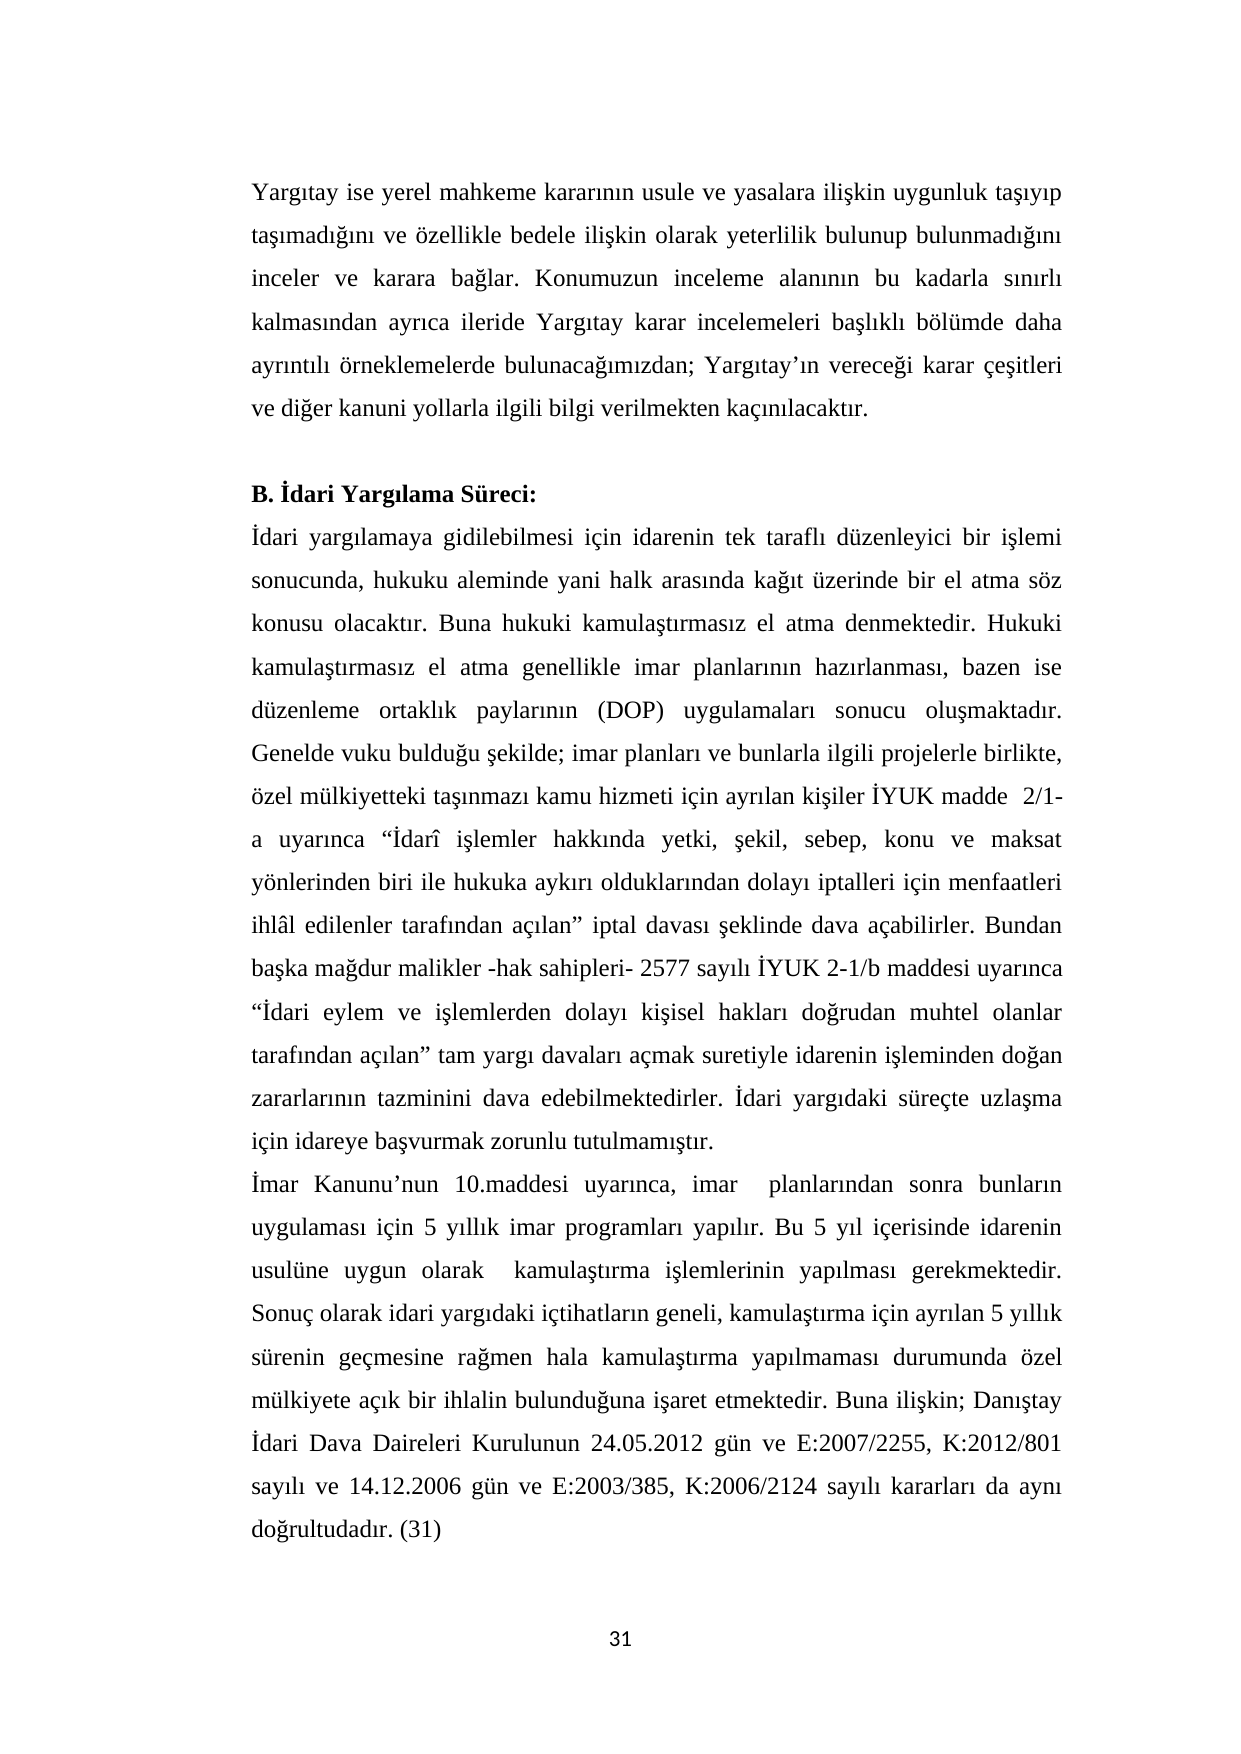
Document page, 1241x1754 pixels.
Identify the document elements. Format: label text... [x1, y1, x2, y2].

text İmar Kanunu’nun 10.maddesi uyarınca, imar planlarından sonra bunların uygulaması için 5 yıllık imar programları yapılır. Bu 5 yıl içerisinde idarenin usulüne uygun olarak kamulaştırma işlemlerinin yapılması gerekmektedir. Sonuç olarak idari yargıdaki içtihatların geneli, kamulaştırma için ayrılan 5 yıllık sürenin geçmesine rağmen hala kamulaştırma yapılmaması durumunda özel mülkiyete açık bir ihlalin bulunduğuna işaret etmektedir. Buna ilişkin; Danıştay İdari Dava Daireleri Kurulunun 24.05.2012 gün ve E:2007/2255, K:2012/801 sayılı ve 14.12.2006 gün ve E:2003/385, K:2006/2124 sayılı kararları da aynı doğrultudadır. (31) [251, 1169, 1063, 1543]
text İdari yargılamaya gidilebilmesi için idarenin tek taraflı düzenleyici bir işlemi sonucunda, hukuku aleminde yani halk arasında kağıt üzerinde bir el atma söz konusu olacaktır. Buna hukuki kamulaştırmasız el atma denmektedir. Hukuki kamulaştırmasız el atma genellikle imar planlarının hazırlanması, bazen ise düzenleme ortaklık paylarının (DOP) uygulamaları sonucu oluşmaktadır. Genelde vuku bulduğu şekilde; imar planları ve bunlarla ilgili projelerle birlikte, özel mülkiyetteki taşınmazı kamu hizmeti için ayrılan kişiler İYUK madde 2/1-a uyarınca “İdarî işlemler hakkında yetki, şekil, sebep, konu ve maksat yönlerinden biri ile hukuka aykırı olduklarından dolayı iptalleri için menfaatleri ihlâl edilenler tarafından açılan” iptal davası şeklinde dava açabilirler. Bundan başka mağdur malikler -hak sahipleri- 2577 sayılı İYUK 2-1/b maddesi uyarınca “İdari eylem ve işlemlerden dolayı kişisel hakları doğrudan muhtel olanlar tarafından açılan” tam yargı davaları açmak suretiyle idarenin işleminden doğan zararlarının tazminini dava edebilmektedirler. İdari yargıdaki süreçte uzlaşma için idareye başvurmak zorunlu tutulmamıştır. [251, 522, 1063, 1155]
text Yargıtay ise yerel mahkeme kararının usule ve yasalara ilişkin uygunluk taşıyıp taşımadığını ve özellikle bedele ilişkin olarak yeterlilik bulunup bulunmadığını inceler ve karara bağlar. Konumuzun inceleme alanının bu kadarla sınırlı kalmasından ayrıca ileride Yargıtay karar incelemeleri başlıklı bölümde daha ayrıntılı örneklemelerde bulunacağımızdan; Yargıtay’ın vereceği karar çeşitleri ve diğer kanuni yollarla ilgili bilgi verilmekten kaçınılacaktır. [251, 177, 1063, 422]
text B. İdari Yargılama Süreci: [251, 479, 1063, 508]
